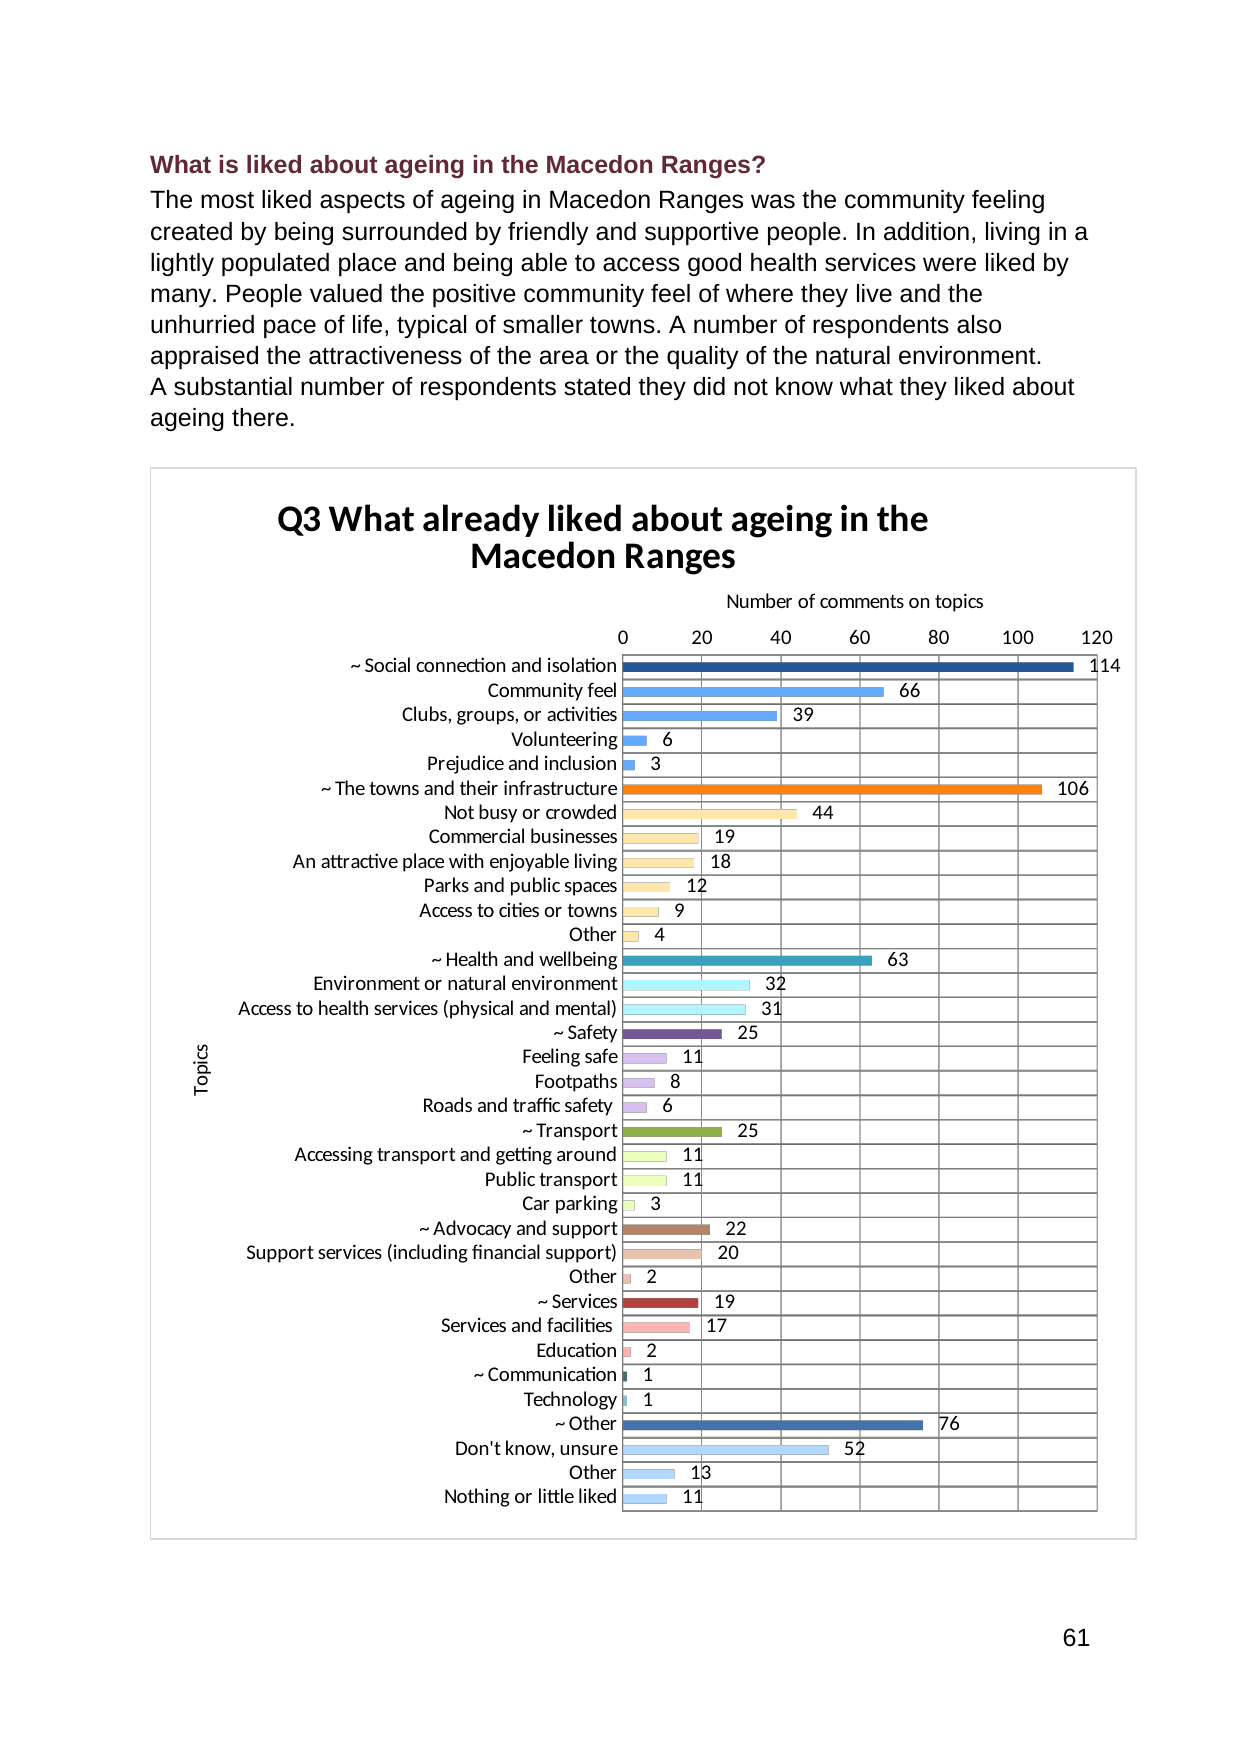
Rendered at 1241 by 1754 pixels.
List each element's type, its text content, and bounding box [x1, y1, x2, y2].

text What is liked about ageing in the Macedon Ranges? [150, 150, 1090, 179]
text The most liked aspects of ageing in Macedon Ranges was the community feeling created by being surrounded by friendly and supportive people. In addition, living in a lightly populated place and being able to access good health services were liked by many. People valued the positive community feel of where they live and the unhurried pace of life, typical of smaller towns. A number of respondents also appraised the attractiveness of the area or the quality of the natural environment. [150, 185, 1090, 369]
text A substantial number of respondents stated they did not know what they liked about ageing there. [150, 372, 1090, 431]
